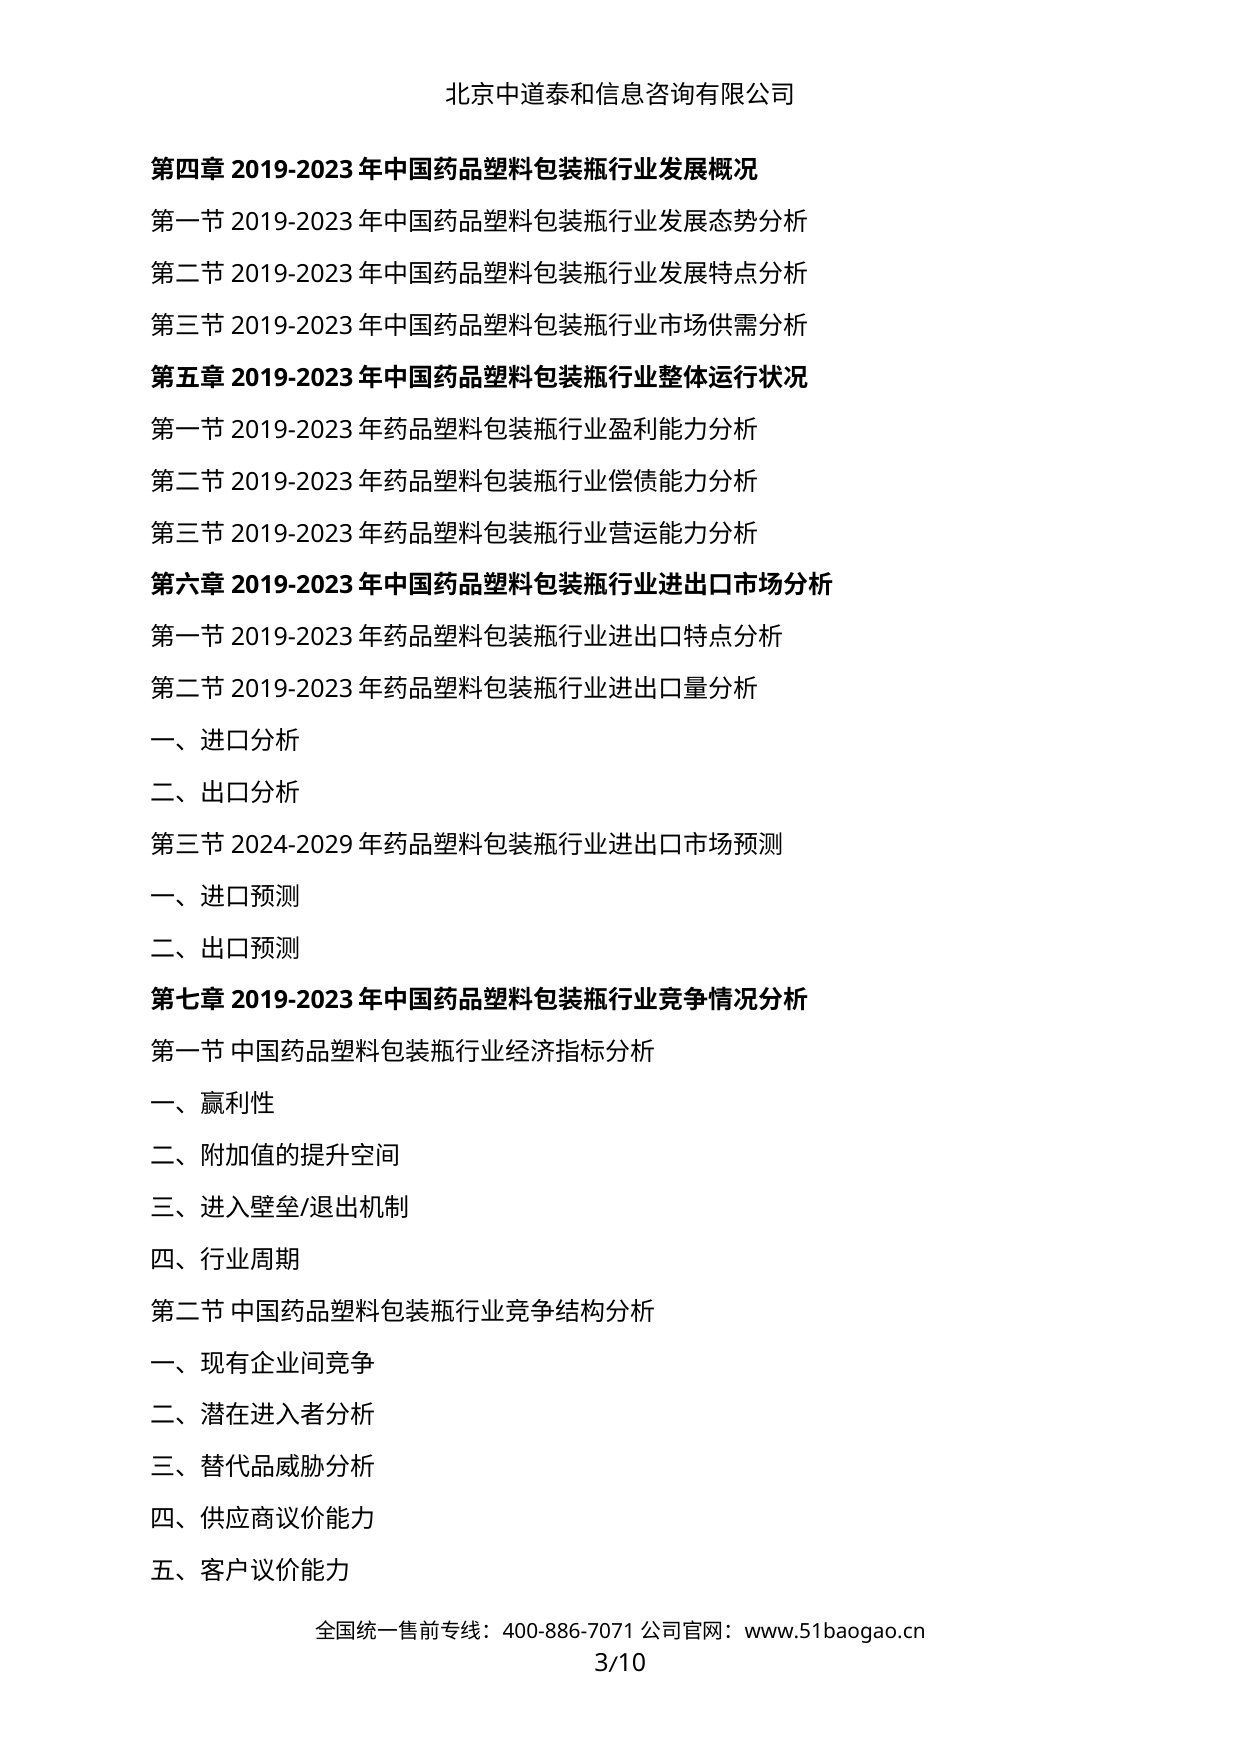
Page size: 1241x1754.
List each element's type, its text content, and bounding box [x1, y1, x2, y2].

text 二、潜在进入者分析 [150, 1395, 1090, 1431]
text 第五章 2019-2023年中国药品塑料包装瓶行业整体运行状况 [150, 357, 1090, 394]
text 第六章 2019-2023年中国药品塑料包装瓶行业进出口市场分析 [150, 565, 1090, 601]
text 第一节 中国药品塑料包装瓶行业经济指标分析 [150, 1032, 1090, 1068]
text 二、附加值的提升空间 [150, 1136, 1090, 1172]
text 第二节 2019-2023年药品塑料包装瓶行业进出口量分析 [150, 669, 1090, 705]
text 三、进入壁垒/退出机制 [150, 1187, 1090, 1224]
text 第一节 2019-2023年中国药品塑料包装瓶行业发展态势分析 [150, 202, 1090, 238]
text 一、现有企业间竞争 [150, 1343, 1090, 1379]
text 四、行业周期 [150, 1239, 1090, 1276]
text 第七章 2019-2023年中国药品塑料包装瓶行业竞争情况分析 [150, 980, 1090, 1016]
text 第二节 2019-2023年药品塑料包装瓶行业偿债能力分析 [150, 461, 1090, 497]
text 二、出口预测 [150, 928, 1090, 964]
text 第一节 2019-2023年药品塑料包装瓶行业盈利能力分析 [150, 409, 1090, 446]
text 第二节 2019-2023年中国药品塑料包装瓶行业发展特点分析 [150, 254, 1090, 290]
text 第四章 2019-2023年中国药品塑料包装瓶行业发展概况 [150, 150, 1090, 186]
text 第一节 2019-2023年药品塑料包装瓶行业进出口特点分析 [150, 617, 1090, 653]
text 第三节 2019-2023年中国药品塑料包装瓶行业市场供需分析 [150, 306, 1090, 342]
text 四、供应商议价能力 [150, 1499, 1090, 1535]
text 一、进口分析 [150, 721, 1090, 757]
text 二、出口分析 [150, 772, 1090, 809]
text 一、进口预测 [150, 876, 1090, 912]
text 三、替代品威胁分析 [150, 1447, 1090, 1483]
text 一、赢利性 [150, 1084, 1090, 1120]
text 五、客户议价能力 [150, 1551, 1090, 1587]
text 第二节 中国药品塑料包装瓶行业竞争结构分析 [150, 1291, 1090, 1327]
text 第三节 2024-2029年药品塑料包装瓶行业进出口市场预测 [150, 824, 1090, 861]
text 第三节 2019-2023年药品塑料包装瓶行业营运能力分析 [150, 513, 1090, 549]
